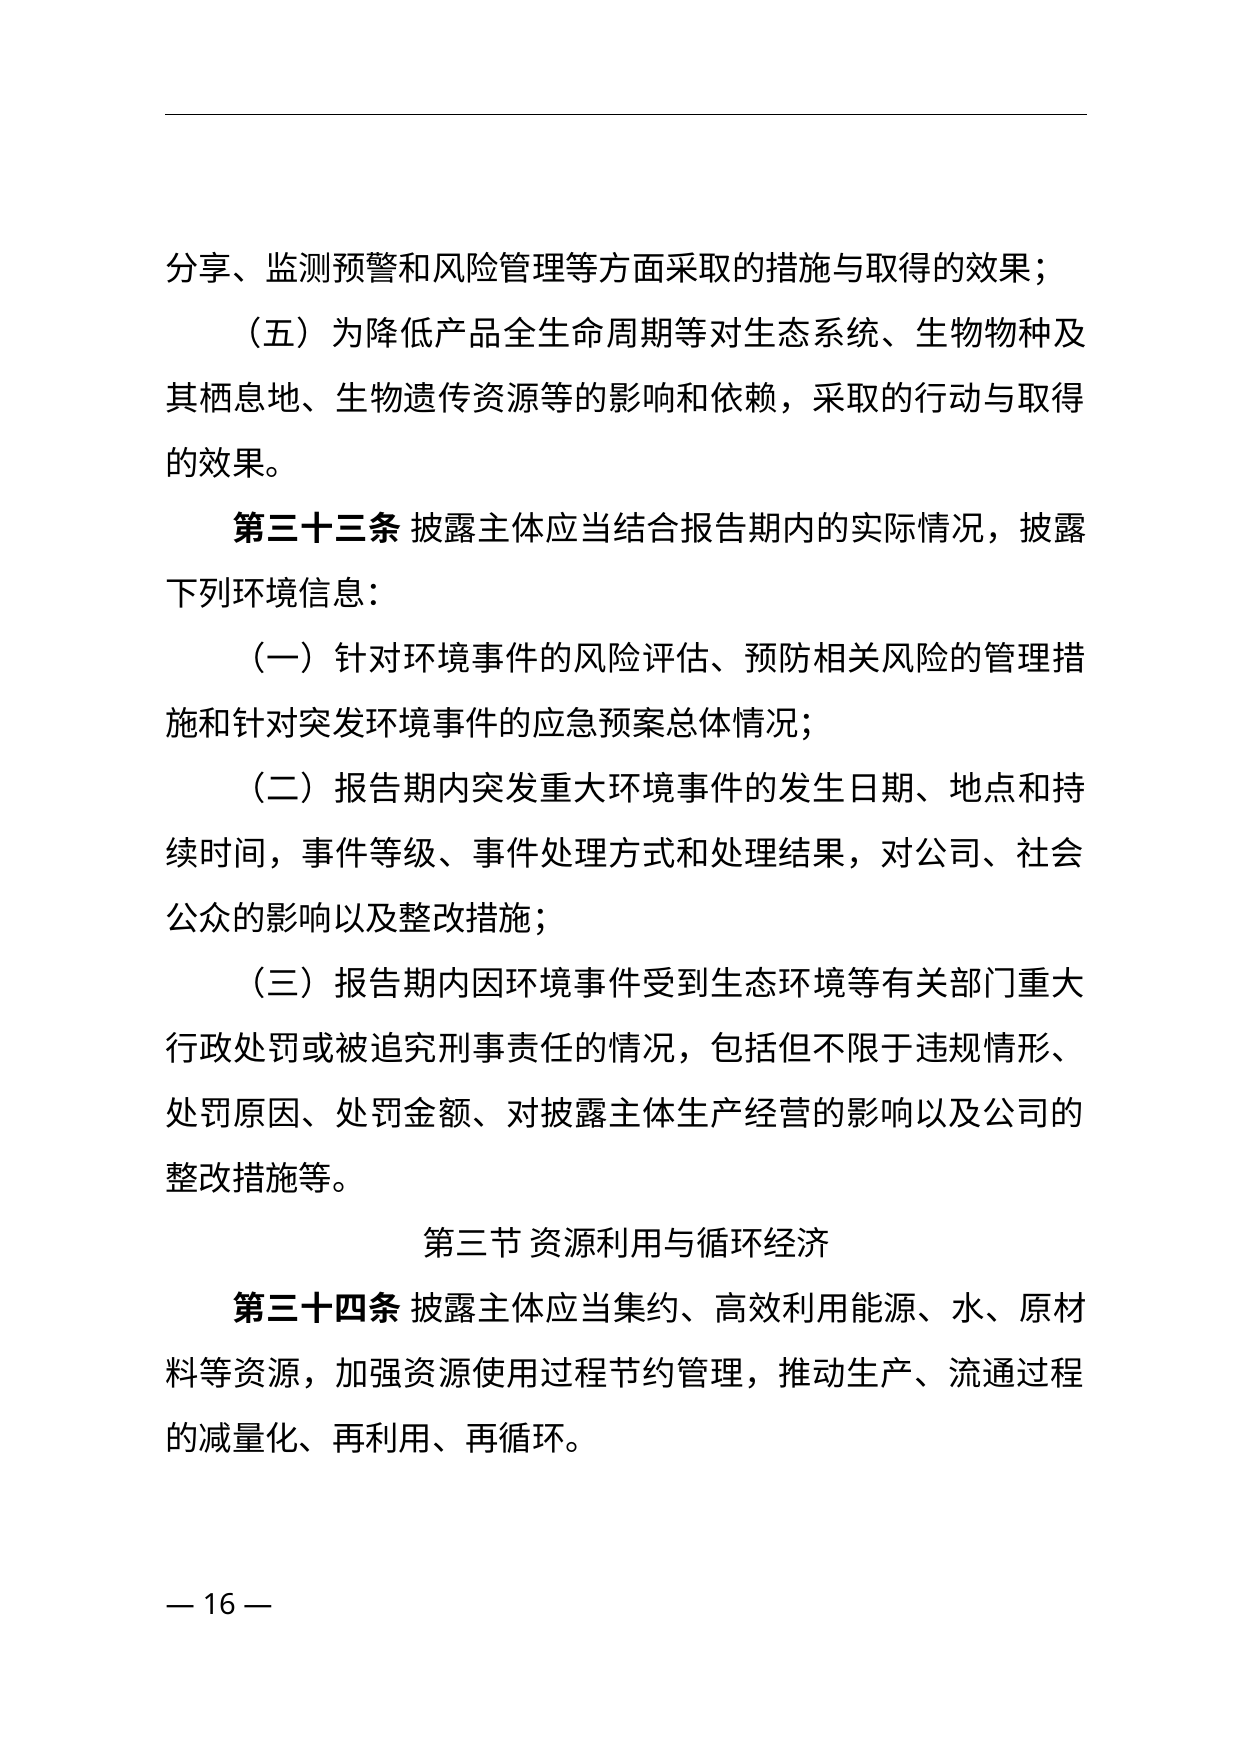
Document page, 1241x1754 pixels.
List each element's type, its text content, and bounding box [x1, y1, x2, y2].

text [165, 233, 1087, 298]
text （一）针对环境事件的风险评估、预防相关风险的管理措施和针对突发环境事件的应急预案总体情况； [165, 623, 1087, 753]
text （二）报告期内突发重大环境事件的发生日期、地点和持续时间，事件等级、事件处理方式和处理结果，对公司、社会公众的影响以及整改措施； [165, 753, 1087, 948]
text 第三节 资源利用与循环经济 [165, 1208, 1087, 1273]
text 第三十四条 披露主体应当集约、高效利用能源、水、原材料等资源，加强资源使用过程节约管理，推动生产、流通过程的减量化、再利用、再循环。 [165, 1273, 1087, 1468]
text 第三十三条 披露主体应当结合报告期内的实际情况，披露下列环境信息： [165, 493, 1087, 623]
list （三）报告期内因环境事件受到生态环境等有关部门重大行政处罚或被追究刑事责任的情况，包括但不限于违规情形、处罚原因、处罚金额、对披露主体生产经营的影响以及公司的整改措施等。 [165, 948, 1087, 1208]
text （五）为降低产品全生命周期等对生态系统、生物物种及其栖息地、生物遗传资源等的影响和依赖，采取的行动与取得的效果。 [165, 298, 1087, 493]
